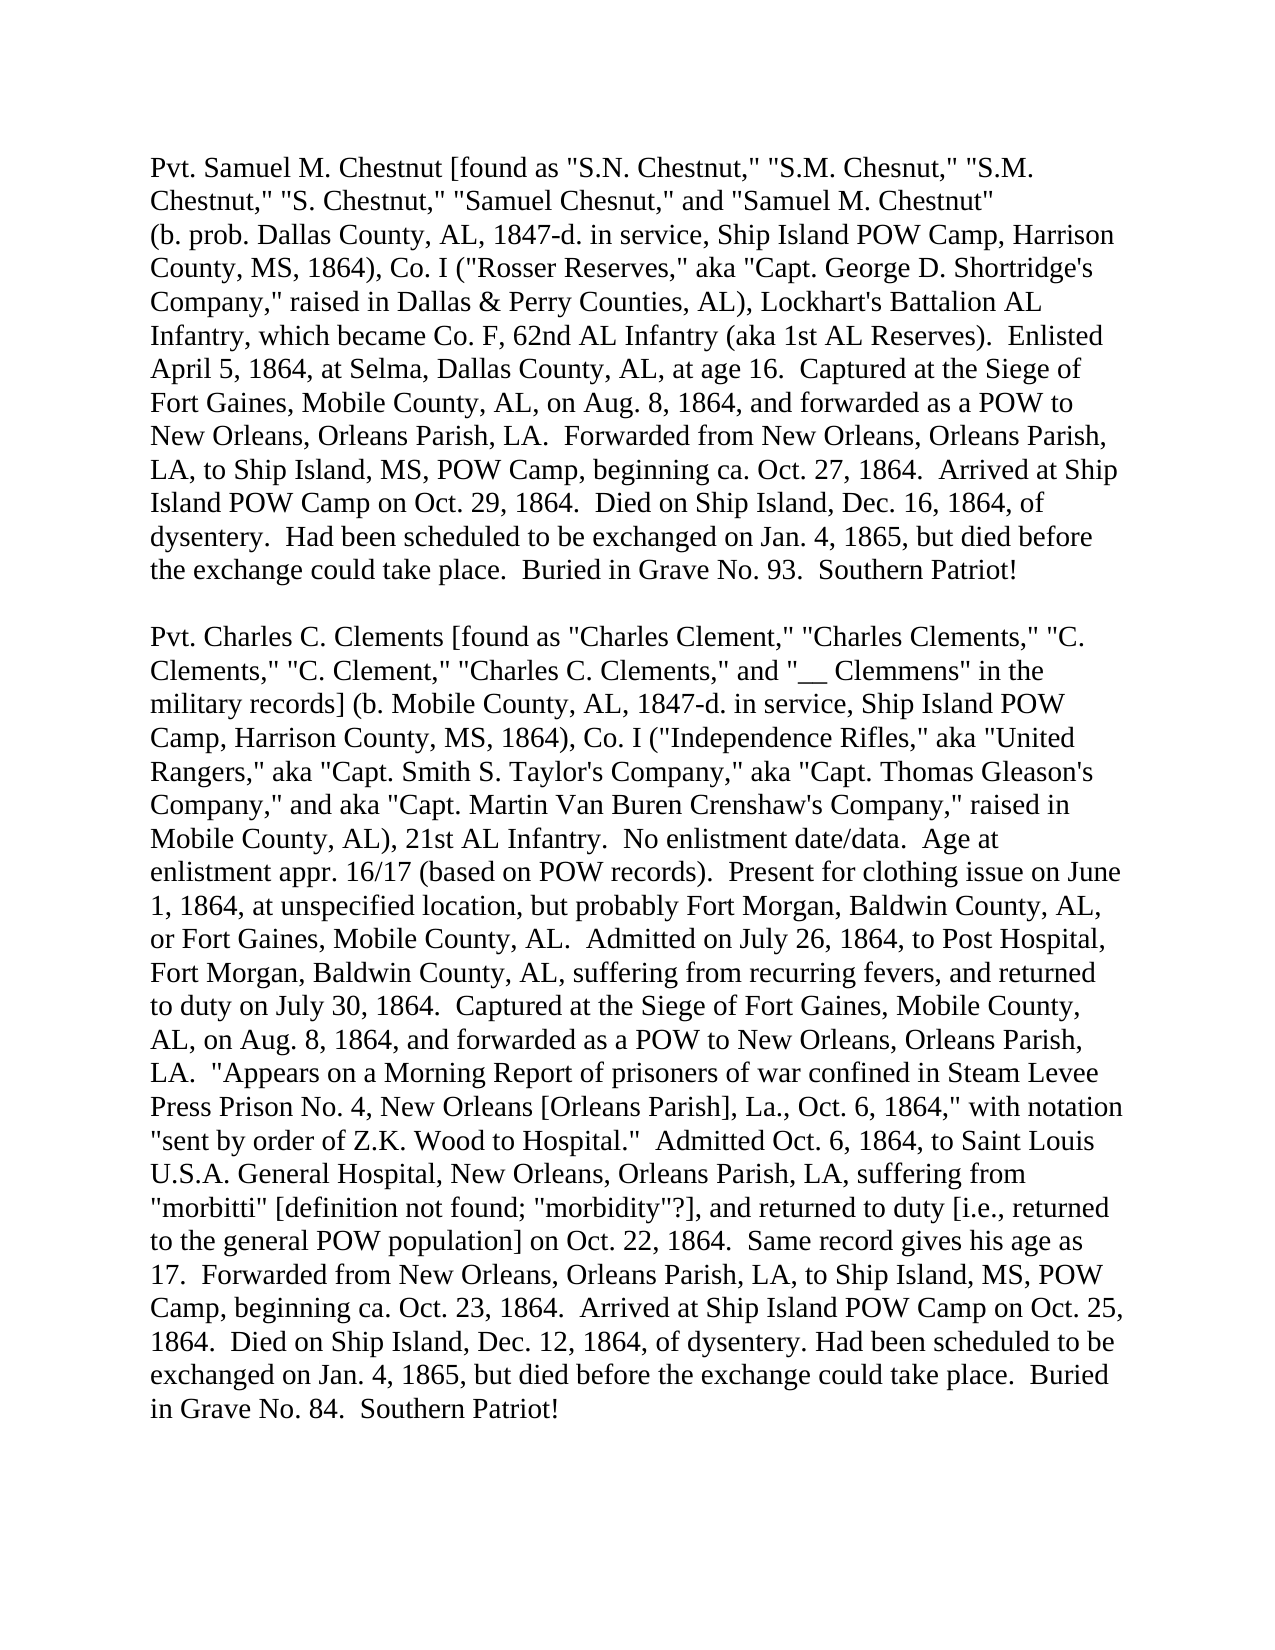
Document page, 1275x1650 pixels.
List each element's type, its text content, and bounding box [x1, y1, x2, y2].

text Pvt. Charles C. Clements [found as "Charles Clement," "Charles Clements," "C. Clements," "C. Clement," "Charles C. Clements," and "__ Clemmens" in the military records] (b. Mobile County, AL, 1847-d. in service, Ship Island POW Camp, Harrison County, MS, 1864), Co. I ("Independence Rifles," aka "United Rangers," aka "Capt. Smith S. Taylor's Company," aka "Capt. Thomas Gleason's Company," and aka "Capt. Martin Van Buren Crenshaw's Company," raised in Mobile County, AL), 21st AL Infantry. No enlistment date/data. Age at enlistment appr. 16/17 (based on POW records). Present for clothing issue on June 1, 1864, at unspecified location, but probably Fort Morgan, Baldwin County, AL, or Fort Gaines, Mobile County, AL. Admitted on July 26, 1864, to Post Hospital, Fort Morgan, Baldwin County, AL, suffering from recurring fevers, and returned to duty on July 30, 1864. Captured at the Siege of Fort Gaines, Mobile County, AL, on Aug. 8, 1864, and forwarded as a POW to New Orleans, Orleans Parish, LA. "Appears on a Morning Report of prisoners of war confined in Steam Levee Press Prison No. 4, New Orleans [Orleans Parish], La., Oct. 6, 1864," with notation "sent by order of Z.K. Wood to Hospital." Admitted Oct. 6, 1864, to Saint Louis U.S.A. General Hospital, New Orleans, Orleans Parish, LA, suffering from "morbitti" [definition not found; "morbidity"?], and returned to duty [i.e., returned to the general POW population] on Oct. 22, 1864. Same record gives his age as 17. Forwarded from New Orleans, Orleans Parish, LA, to Ship Island, MS, POW Camp, beginning ca. Oct. 23, 1864. Arrived at Ship Island POW Camp on Oct. 25, 1864. Died on Ship Island, Dec. 12, 1864, of dysentery. Had been scheduled to be exchanged on Jan. 4, 1865, but died before the exchange could take place. Buried in Grave No. 84. Southern Patriot! [150, 619, 1125, 1424]
text Pvt. Samuel M. Chestnut [found as "S.N. Chestnut," "S.M. Chesnut," "S.M. Chestnut," "S. Chestnut," "Samuel Chesnut," and "Samuel M. Chestnut" [150, 150, 1125, 217]
text (b. prob. Dallas County, AL, 1847-d. in service, Ship Island POW Camp, Harrison County, MS, 1864), Co. I ("Rosser Reserves," aka "Capt. George D. Shortridge's Company," raised in Dallas & Perry Counties, AL), Lockhart's Battalion AL Infantry, which became Co. F, 62nd AL Infantry (aka 1st AL Reserves). Enlisted April 5, 1864, at Selma, Dallas County, AL, at age 16. Captured at the Siege of Fort Gaines, Mobile County, AL, on Aug. 8, 1864, and forwarded as a POW to New Orleans, Orleans Parish, LA. Forwarded from New Orleans, Orleans Parish, LA, to Ship Island, MS, POW Camp, beginning ca. Oct. 27, 1864. Arrived at Ship Island POW Camp on Oct. 29, 1864. Died on Ship Island, Dec. 16, 1864, of dysentery. Had been scheduled to be exchanged on Jan. 4, 1865, but died before the exchange could take place. Buried in Grave No. 93. Southern Patriot! [150, 217, 1125, 586]
